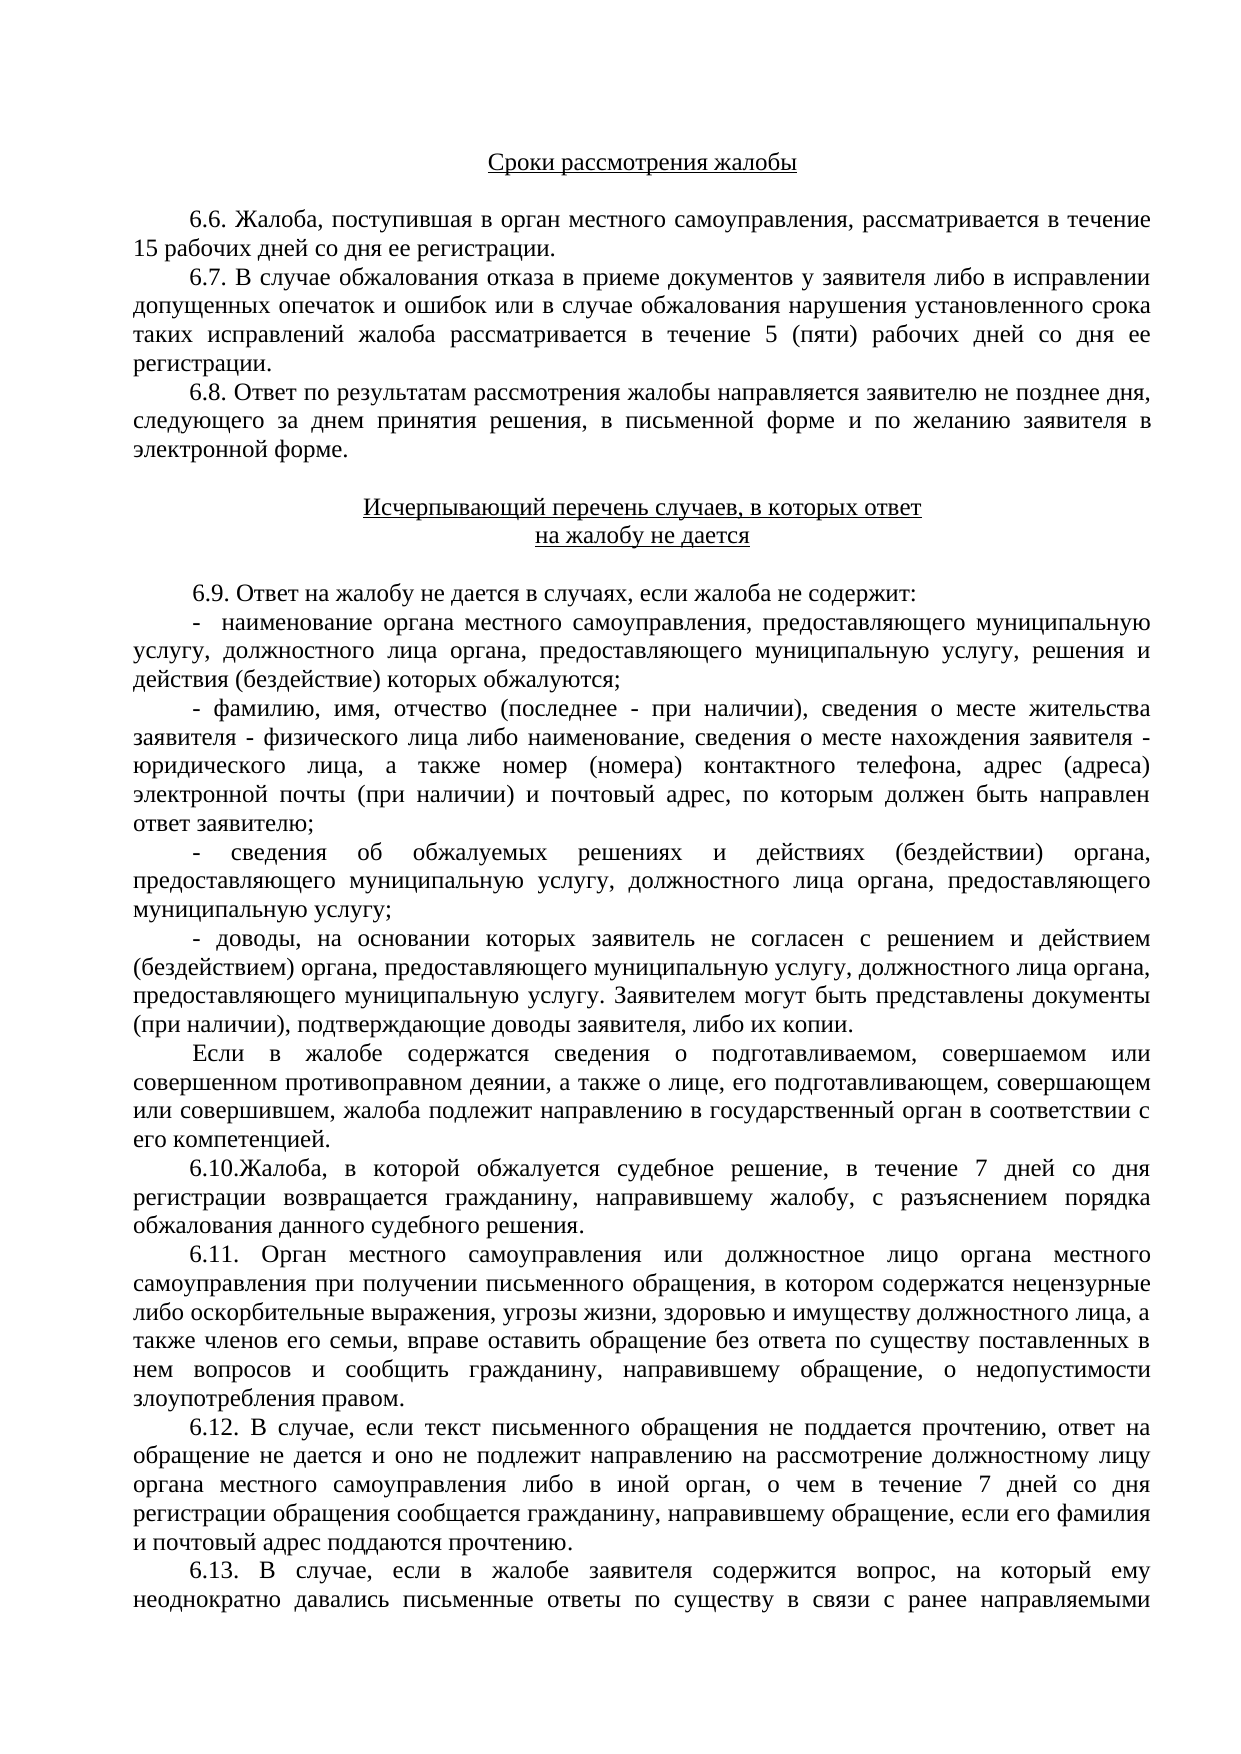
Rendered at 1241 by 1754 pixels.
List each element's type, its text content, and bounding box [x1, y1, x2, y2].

text Исчерпывающий перечень случаев, в которых ответ [133, 492, 1152, 521]
text - доводы, на основании которых заявитель не согласен с решением и действием (бездействием) органа, предоставляющего муниципальную услугу, должностного лица органа, предоставляющего муниципальную услугу. Заявителем могут быть представлены документы (при наличии), подтверждающие доводы заявителя, либо их копии. [133, 923, 1152, 1038]
text 6.12. В случае, если текст письменного обращения не поддается прочтению, ответ на обращение не дается и оно не подлежит направлению на рассмотрение должностному лицу органа местного самоуправления либо в иной орган, о чем в течение 7 дней со дня регистрации обращения сообщается гражданину, направившему обращение, если его фамилия и почтовый адрес поддаются прочтению. [133, 1412, 1152, 1556]
text 6.11. Орган местного самоуправления или должностное лицо органа местного самоуправления при получении письменного обращения, в котором содержатся нецензурные либо оскорбительные выражения, угрозы жизни, здоровью и имуществу должностного лица, а также членов его семьи, вправе оставить обращение без ответа по существу поставленных в нем вопросов и сообщить гражданину, направившему обращение, о недопустимости злоупотребления правом. [133, 1239, 1152, 1412]
text Если в жалобе содержатся сведения о подготавливаемом, совершаемом или совершенном противоправном деянии, а также о лице, его подготавливающем, совершающем или совершившем, жалоба подлежит направлению в государственный орган в соответствии с его компетенцией. [133, 1038, 1152, 1153]
text Сроки рассмотрения жалобы [133, 147, 1152, 176]
text 6.9. Ответ на жалобу не дается в случаях, если жалоба не содержит: [133, 578, 1152, 607]
text - фамилию, имя, отчество (последнее - при наличии), сведения о месте жительства заявителя - физического лица либо наименование, сведения о месте нахождения заявителя - юридического лица, а также номер (номера) контактного телефона, адрес (адреса) электронной почты (при наличии) и почтовый адрес, по которым должен быть направлен ответ заявителю; [133, 693, 1152, 837]
text 6.7. В случае обжалования отказа в приеме документов у заявителя либо в исправлении допущенных опечаток и ошибок или в случае обжалования нарушения установленного срока таких исправлений жалоба рассматривается в течение 5 (пяти) рабочих дней со дня ее регистрации. [133, 262, 1152, 377]
text на жалобу не дается [133, 521, 1152, 549]
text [133, 1556, 1152, 1613]
text 6.10.Жалоба, в которой обжалуется судебное решение, в течение 7 дней со дня регистрации возвращается гражданину, направившему жалобу, с разъяснением порядка обжалования данного судебного решения. [133, 1153, 1152, 1239]
text 6.8. Ответ по результатам рассмотрения жалобы направляется заявителю не позднее дня, следующего за днем принятия решения, в письменной форме и по желанию заявителя в электронной форме. [133, 377, 1152, 463]
text - сведения об обжалуемых решениях и действиях (бездействии) органа, предоставляющего муниципальную услугу, должностного лица органа, предоставляющего муниципальную услугу; [133, 837, 1152, 923]
text 6.6. Жалоба, поступившая в орган местного самоуправления, рассматривается в течение 15 рабочих дней со дня ее регистрации. [133, 204, 1152, 262]
text - наименование органа местного самоуправления, предоставляющего муниципальную услугу, должностного лица органа, предоставляющего муниципальную услугу, решения и действия (бездействие) которых обжалуются; [133, 607, 1152, 693]
